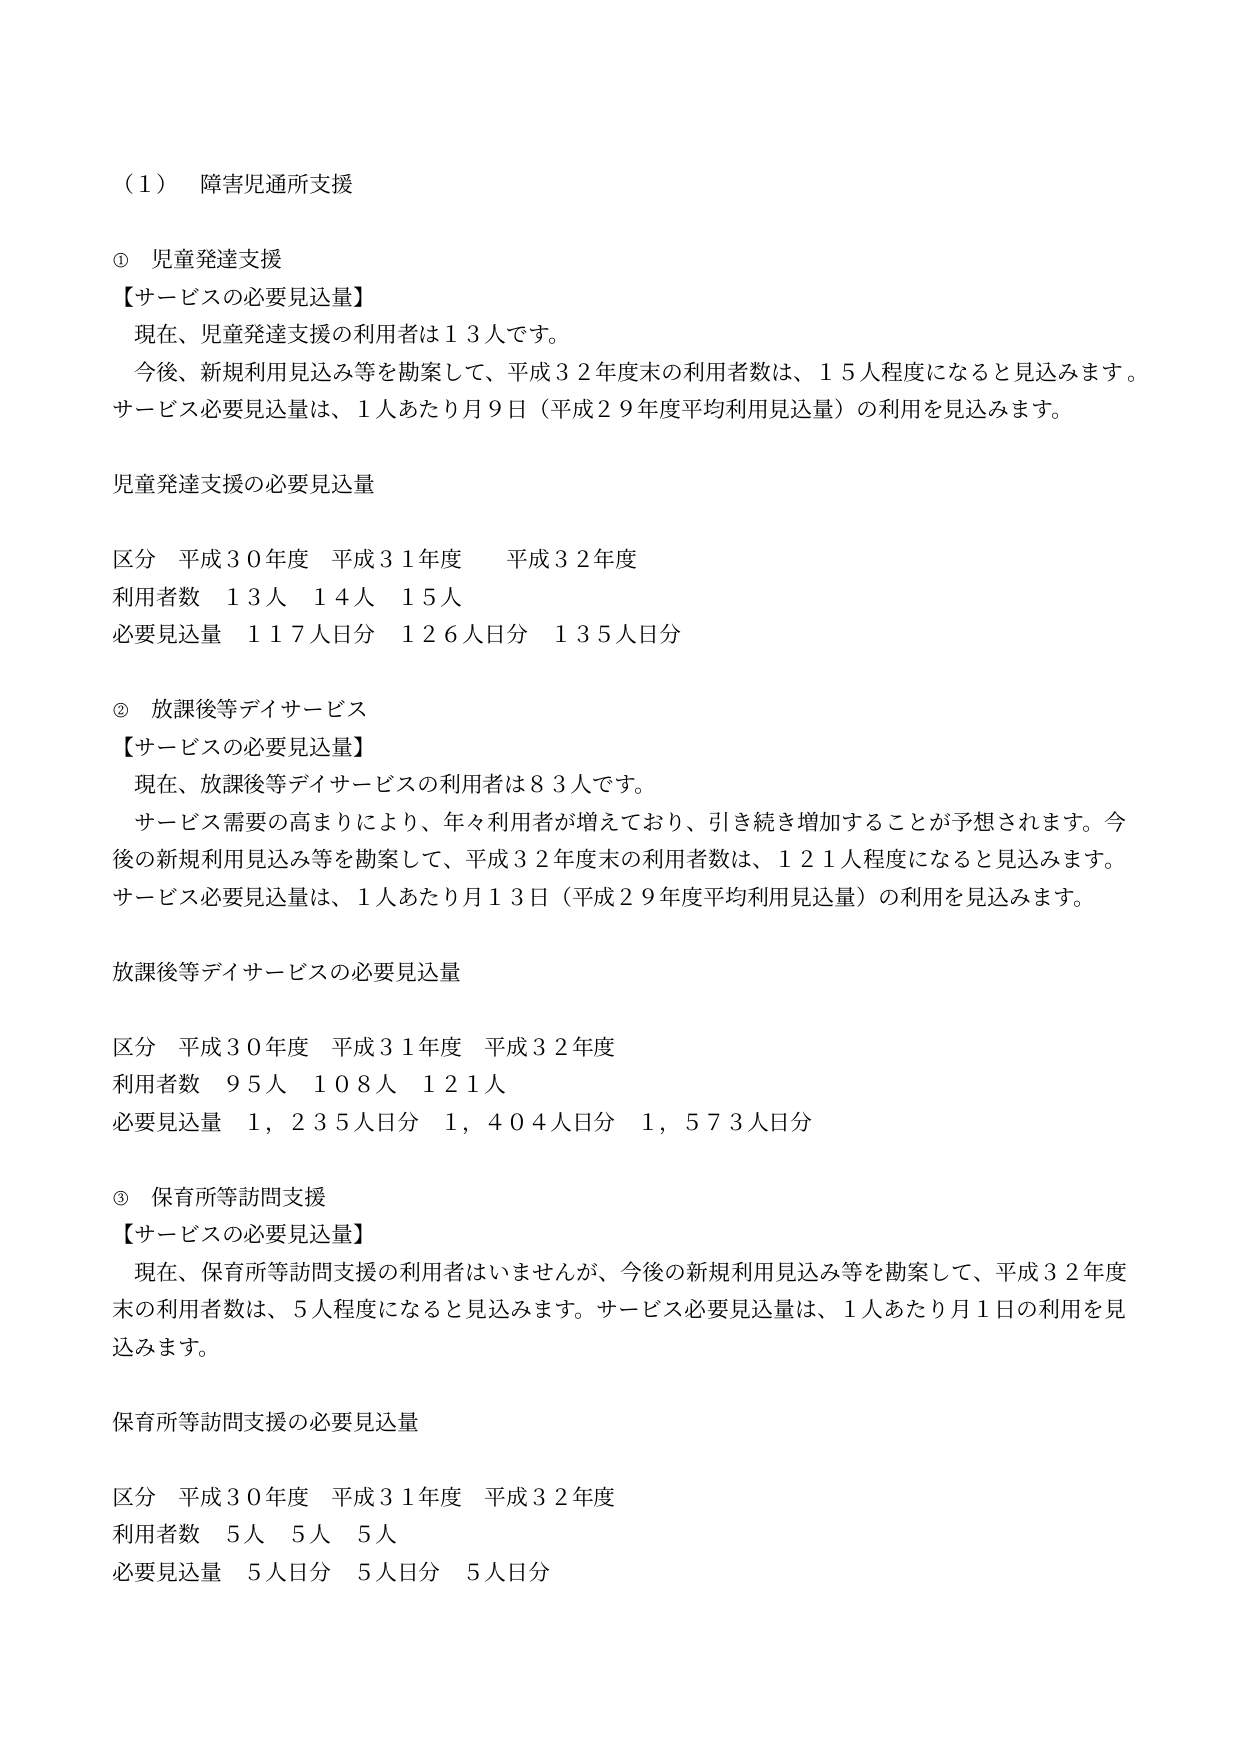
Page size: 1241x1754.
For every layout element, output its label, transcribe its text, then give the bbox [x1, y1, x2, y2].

text 【サービスの必要見込量】 [112, 1214, 1128, 1252]
text 放課後等デイサービスの必要見込量 [112, 952, 1128, 989]
text サービス需要の高まりにより、年々利用者が増えており、引き続き増加することが予想されます。今後の新規利用見込み等を勘案して、平成３２年度末の利用者数は、１２１人程度になると見込みます。サービス必要見込量は、１人あたり月１３日（平成２９年度平均利用見込量）の利用を見込みます。 [112, 802, 1128, 914]
text （１） 障害児通所支援 [112, 164, 1128, 202]
text 利用者数 １３人 １４人 １５人 必要見込量 １１７人日分 １２６人日分 １３５人日分 [112, 577, 1128, 652]
text 【サービスの必要見込量】 [112, 277, 1128, 314]
text 現在、放課後等デイサービスの利用者は８３人です。 [112, 764, 1128, 802]
text ① 児童発達支援 [112, 239, 1128, 277]
text 現在、保育所等訪問支援の利用者はいませんが、今後の新規利用見込み等を勘案して、平成３２年度末の利用者数は、５人程度になると見込みます。サービス必要見込量は、１人あたり月１日の利用を見込みます。 [112, 1252, 1128, 1364]
text 区分 平成３０年度 平成３１年度 平成３２年度 利用者数 ９５人 １０８人 １２１人 必要見込量 １，２３５人日分 １，４０４人日分 １，５７３人日分 [112, 1027, 1128, 1177]
text 保育所等訪問支援の必要見込量 [112, 1402, 1128, 1439]
text 区分 平成３０年度 平成３１年度 平成３２年度 [112, 1477, 1128, 1514]
text 【サービスの必要見込量】 [112, 727, 1128, 764]
text 利用者数 ５人 ５人 ５人 必要見込量 ５人日分 ５人日分 ５人日分 [112, 1514, 1128, 1589]
text ② 放課後等デイサービス [112, 689, 1128, 727]
text 児童発達支援の必要見込量 [112, 464, 1128, 502]
text 今後、新規利用見込み等を勘案して、平成３２年度末の利用者数は、１５人程度になると見込みます。サービス必要見込量は、１人あたり月９日（平成２９年度平均利用見込量）の利用を見込みます。 [112, 352, 1128, 427]
text 区分 平成３０年度 平成３１年度 平成３２年度 [112, 539, 1128, 577]
text 現在、児童発達支援の利用者は１３人です。 [112, 314, 1128, 352]
text ③ 保育所等訪問支援 [112, 1177, 1128, 1214]
